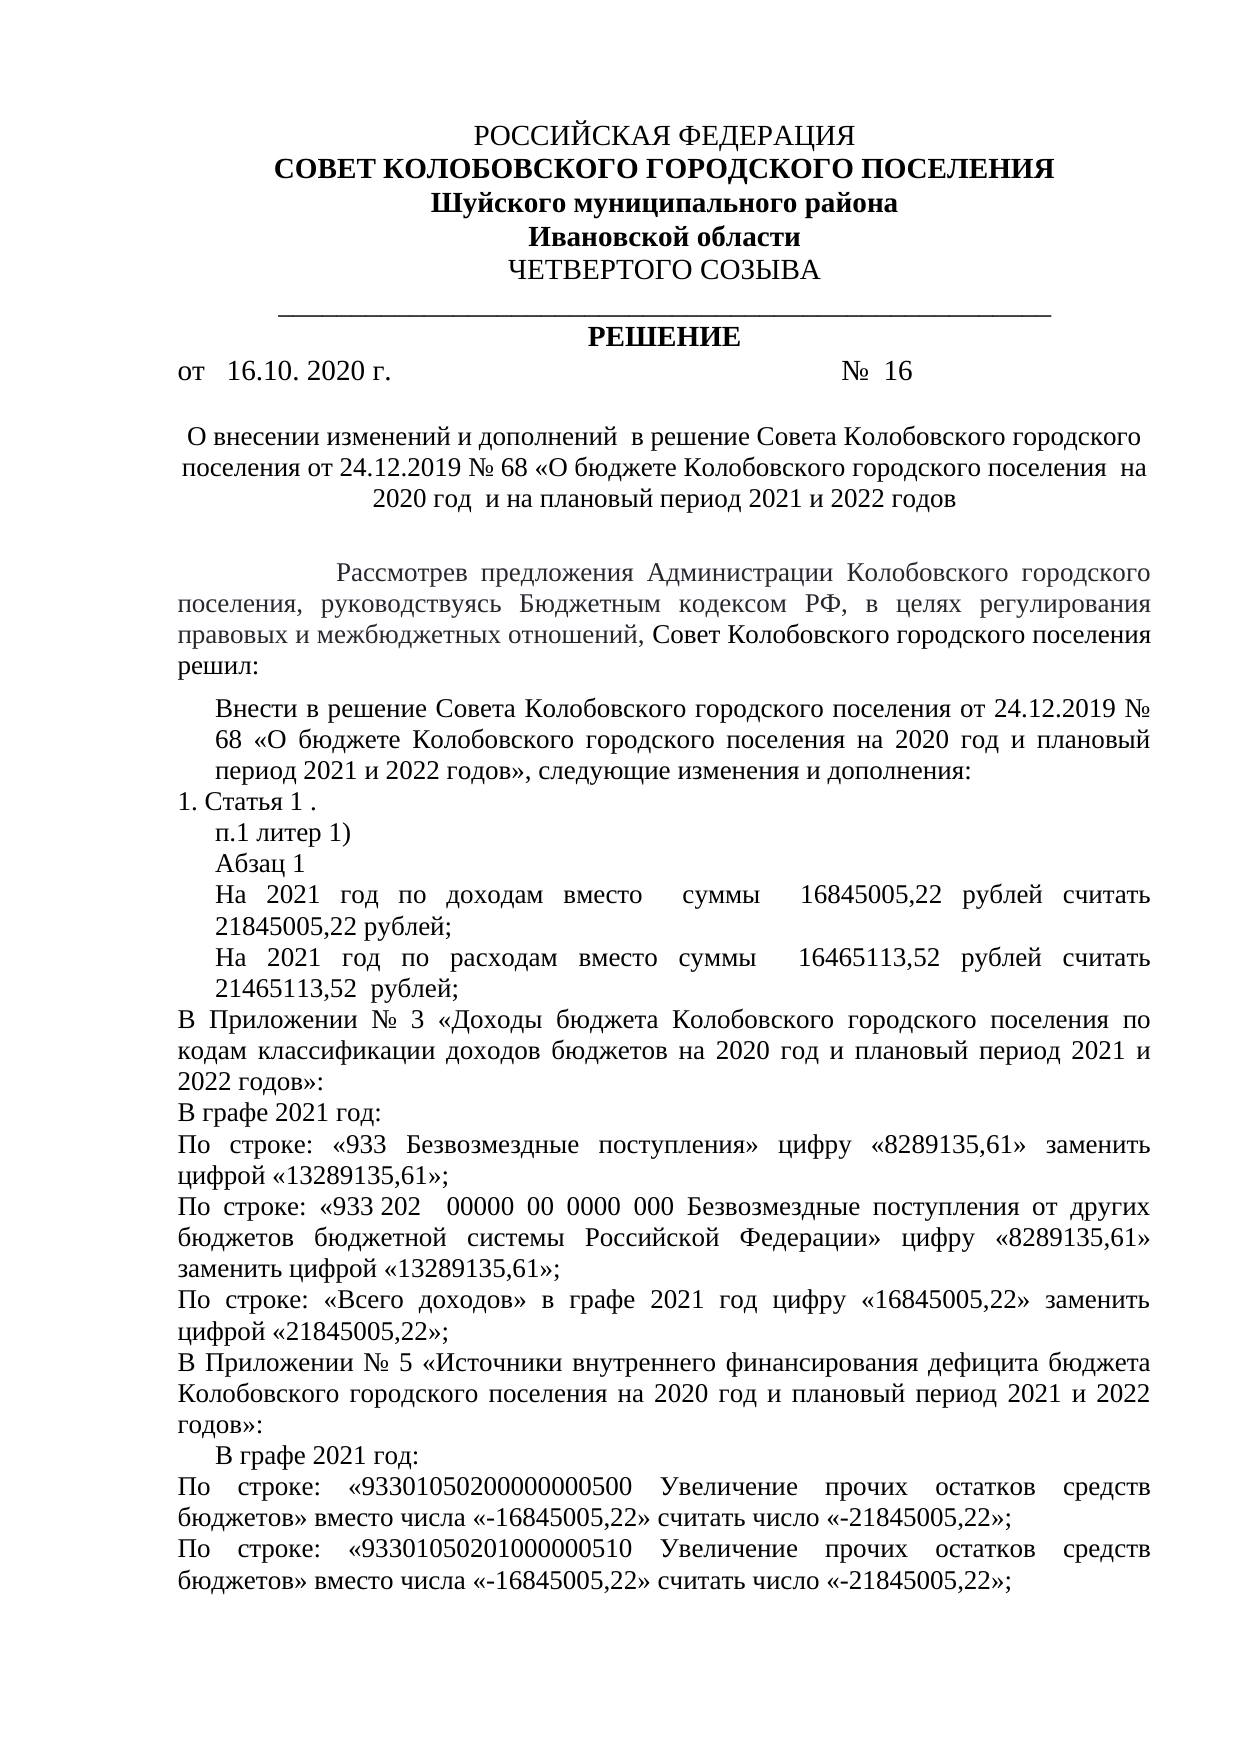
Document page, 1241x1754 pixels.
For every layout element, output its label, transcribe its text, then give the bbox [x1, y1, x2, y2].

text _____________________________________________________ [177, 286, 1152, 319]
text 1. Статья 1 . [177, 785, 1152, 816]
text от 16.10. 2020 г. № 16 [177, 353, 1152, 386]
text На 2021 год по доходам вместо суммы 16845005,22 рублей считать 21845005,22 рублей; [215, 878, 1152, 941]
text СОВЕТ КОЛОБОВСКОГО ГОРОДСКОГО ПОСЕЛЕНИЯ [177, 152, 1152, 185]
text На 2021 год по расходам вместо суммы 16465113,52 рублей считать 21465113,52 рублей; [215, 941, 1152, 1003]
text п.1 литер 1) [215, 816, 1152, 847]
text По строке: «93301050200000000500 Увеличение прочих остатков средств бюджетов» вместо числа «-16845005,22» считать число «-21845005,22»; [177, 1470, 1152, 1533]
text В графе 2021 год: [177, 1097, 1152, 1128]
text Абзац 1 [215, 847, 1152, 878]
text В Приложении № 3 «Доходы бюджета Колобовского городского поселения по кодам классификации доходов бюджетов на 2020 год и плановый период 2021 и 2022 годов»: [177, 1003, 1152, 1097]
text По строке: «933 Безвозмездные поступления» цифру «8289135,61» заменить цифрой «13289135,61»; [177, 1128, 1152, 1190]
text По строке: «933 202 00000 00 0000 000 Безвозмездные поступления от других бюджетов бюджетной системы Российской Федерации» цифру «8289135,61» заменить цифрой «13289135,61»; [177, 1190, 1152, 1283]
text Внести в решение Совета Колобовского городского поселения от 24.12.2019 № 68 «О бюджете Колобовского городского поселения на 2020 год и плановый период 2021 и 2022 годов», следующие изменения и дополнения: [215, 692, 1152, 785]
subtitle Рассмотрев предложения Администрации Колобовского городского поселения, руководствуясь Бюджетным кодексом РФ, в целях регулирования правовых и межбюджетных отношений, Совет Колобовского городского поселения решил: [177, 556, 1152, 680]
text По строке: «Всего доходов» в графе 2021 год цифру «16845005,22» заменить цифрой «21845005,22»; [177, 1283, 1152, 1346]
text Ивановской области [177, 219, 1152, 252]
text В Приложении № 5 «Источники внутреннего финансирования дефицита бюджета Колобовского городского поселения на 2020 год и плановый период 2021 и 2022 годов»: [177, 1346, 1152, 1439]
text ЧЕТВЕРТОГО СОЗЫВА [177, 252, 1152, 286]
text Шуйского муниципального района [177, 185, 1152, 219]
text РЕШЕНИЕ [177, 319, 1152, 353]
text В графе 2021 год: [215, 1439, 1152, 1470]
text По строке: «93301050201000000510 Увеличение прочих остатков средств бюджетов» вместо числа «-16845005,22» считать число «-21845005,22»; [177, 1533, 1152, 1595]
text О внесении изменений и дополнений в решение Совета Колобовского городского поселения от 24.12.2019 № 68 «О бюджете Колобовского городского поселения на 2020 год и на плановый период 2021 и 2022 годов [177, 420, 1152, 513]
text РОССИЙСКАЯ ФЕДЕРАЦИЯ [177, 118, 1152, 152]
